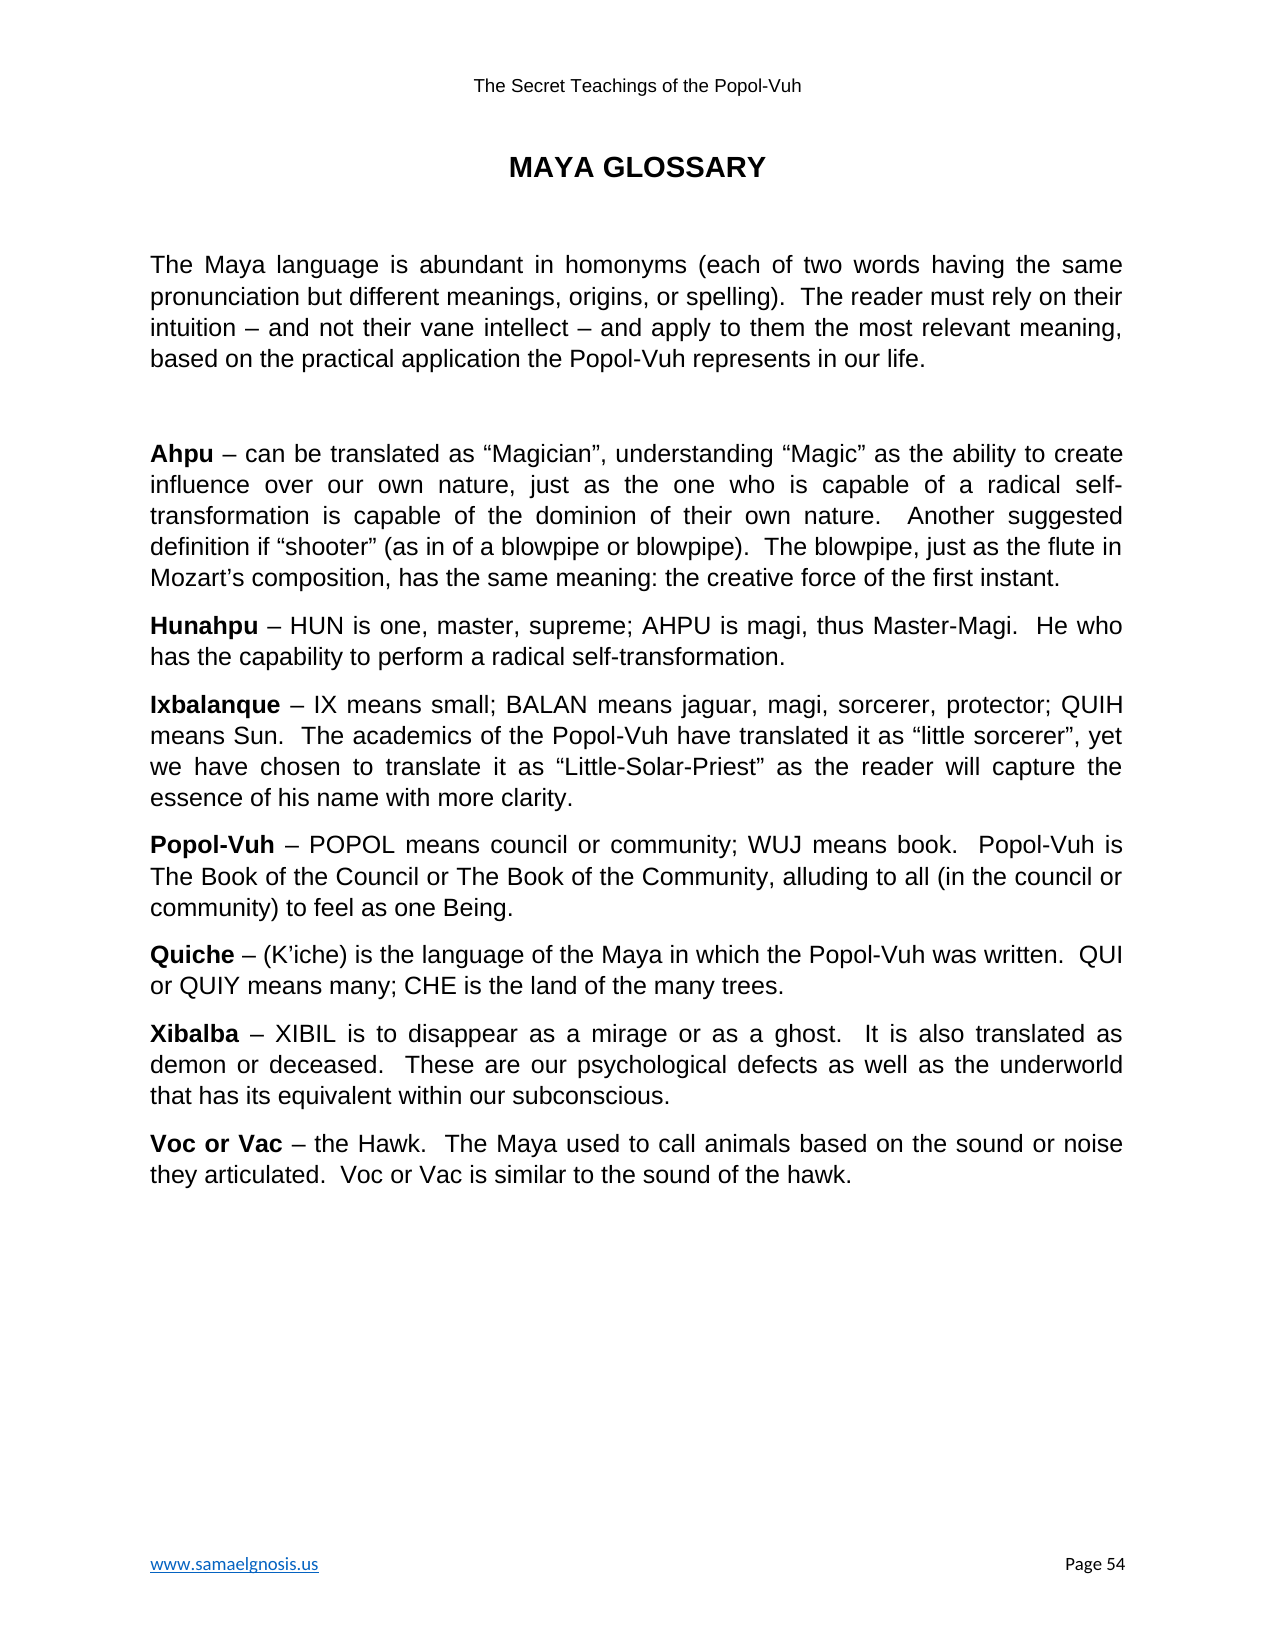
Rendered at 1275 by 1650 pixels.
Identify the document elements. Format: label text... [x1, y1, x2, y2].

text Ahpu – can be translated as “Magician”, understanding “Magic” as the ability to create influence over our own nature, just as the one who is capable of a radical self-transformation is capable of the dominion of their own nature. Another suggested definition if “shooter” (as in of a blowpipe or blowpipe). The blowpipe, just as the flute in Mozart’s composition, has the same meaning: the creative force of the first instant. [150, 439, 1125, 592]
text Hunahpu – HUN is one, master, supreme; AHPU is magi, thus Master-Magi. He who has the capability to perform a radical self-transformation. [150, 611, 1125, 671]
text Voc or Vac – the Hawk. The Maya used to call animals based on the sound or noise they articulated. Voc or Vac is similar to the sound of the hawk. [150, 1129, 1125, 1189]
text Quiche – (K’iche) is the language of the Maya in which the Popol-Vuh was written. QUI or QUIY means many; CHE is the land of the many trees. [150, 940, 1125, 1000]
text Xibalba – XIBIL is to disappear as a mirage or as a ghost. It is also translated as demon or deceased. These are our psychological defects as well as the underworld that has its equivalent within our subconscious. [150, 1019, 1125, 1110]
text Ixbalanque – IX means small; BALAN means jaguar, magi, sorcerer, protector; QUIH means Sun. The academics of the Popol-Vuh have translated it as “little sorcerer”, yet we have chosen to translate it as “Little-Solar-Priest” as the reader will capture the essence of his name with more clarity. [150, 690, 1125, 812]
text Popol-Vuh – POPOL means council or community; WUJ means book. Popol-Vuh is The Book of the Council or The Book of the Community, alluding to all (in the council or community) to feel as one Being. [150, 831, 1125, 921]
text The Maya language is abundant in homonyms (each of two words having the same pronunciation but different meanings, origins, or spelling). The reader must rely on their intuition – and not their vane intellect – and apply to them the most relevant meaning, based on the practical application the Popol-Vuh represents in our life. [150, 251, 1125, 372]
text MAYA GLOSSARY [150, 150, 1125, 183]
